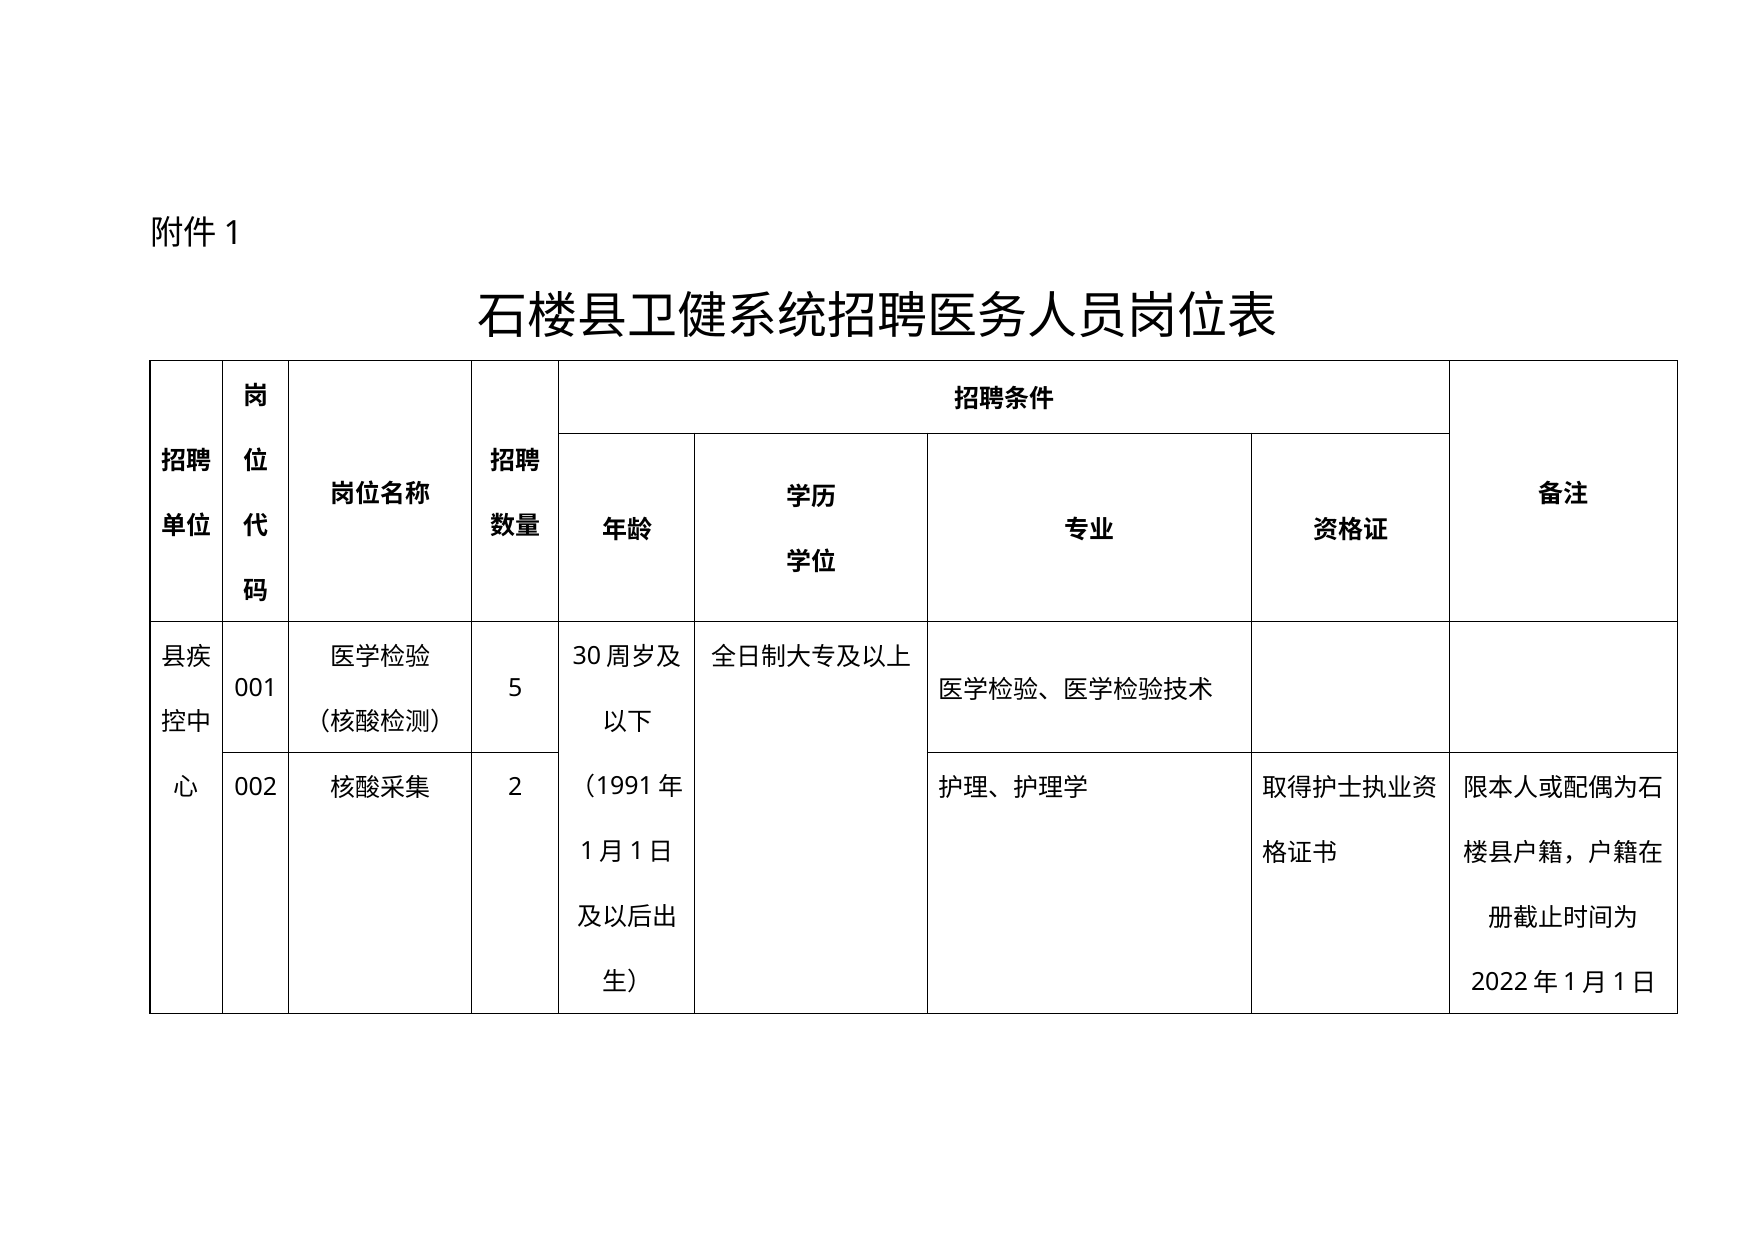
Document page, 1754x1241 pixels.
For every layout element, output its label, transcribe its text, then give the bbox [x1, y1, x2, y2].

text 附件1 [150, 198, 1604, 263]
table_cell 核酸采集 [289, 753, 471, 1013]
table_cell 护理、护理学 [928, 753, 1251, 1013]
table_cell 限本人或配偶为石楼县户籍，户籍在册截止时间为2022年1月1日 [1450, 753, 1677, 1013]
table_header 招聘条件 [559, 361, 1449, 432]
text 石楼县卫健系统招聘医务人员岗位表 [150, 263, 1604, 360]
table_cell [1252, 622, 1449, 752]
table_cell 专业 [928, 434, 1251, 621]
table_cell 30周岁及以下（1991年1月1日及以后出生） [559, 622, 694, 1013]
table_cell 5 [472, 622, 558, 752]
table_cell 医学检验 （核酸检测） [289, 622, 471, 752]
table_cell 002 [223, 753, 288, 1013]
table_cell 资格证 [1252, 434, 1449, 621]
table_cell 年龄 [559, 434, 694, 621]
table_header 招聘 单位 [151, 361, 222, 621]
table_header 岗位名称 [289, 361, 471, 621]
table_cell 县疾控中心 [151, 622, 222, 1013]
table_cell 全日制大专及以上 [695, 622, 927, 1013]
table_cell 取得护士执业资格证书 [1252, 753, 1449, 1013]
table_cell [1450, 622, 1677, 752]
table_header 岗位代码 [223, 361, 288, 621]
table_cell 2 [472, 753, 558, 1013]
table_cell 001 [223, 622, 288, 752]
table_header 招聘 数量 [472, 361, 558, 621]
table_header 备注 [1450, 361, 1677, 621]
table_cell 学历 学位 [695, 434, 927, 621]
table_cell 医学检验、医学检验技术 [928, 622, 1251, 752]
